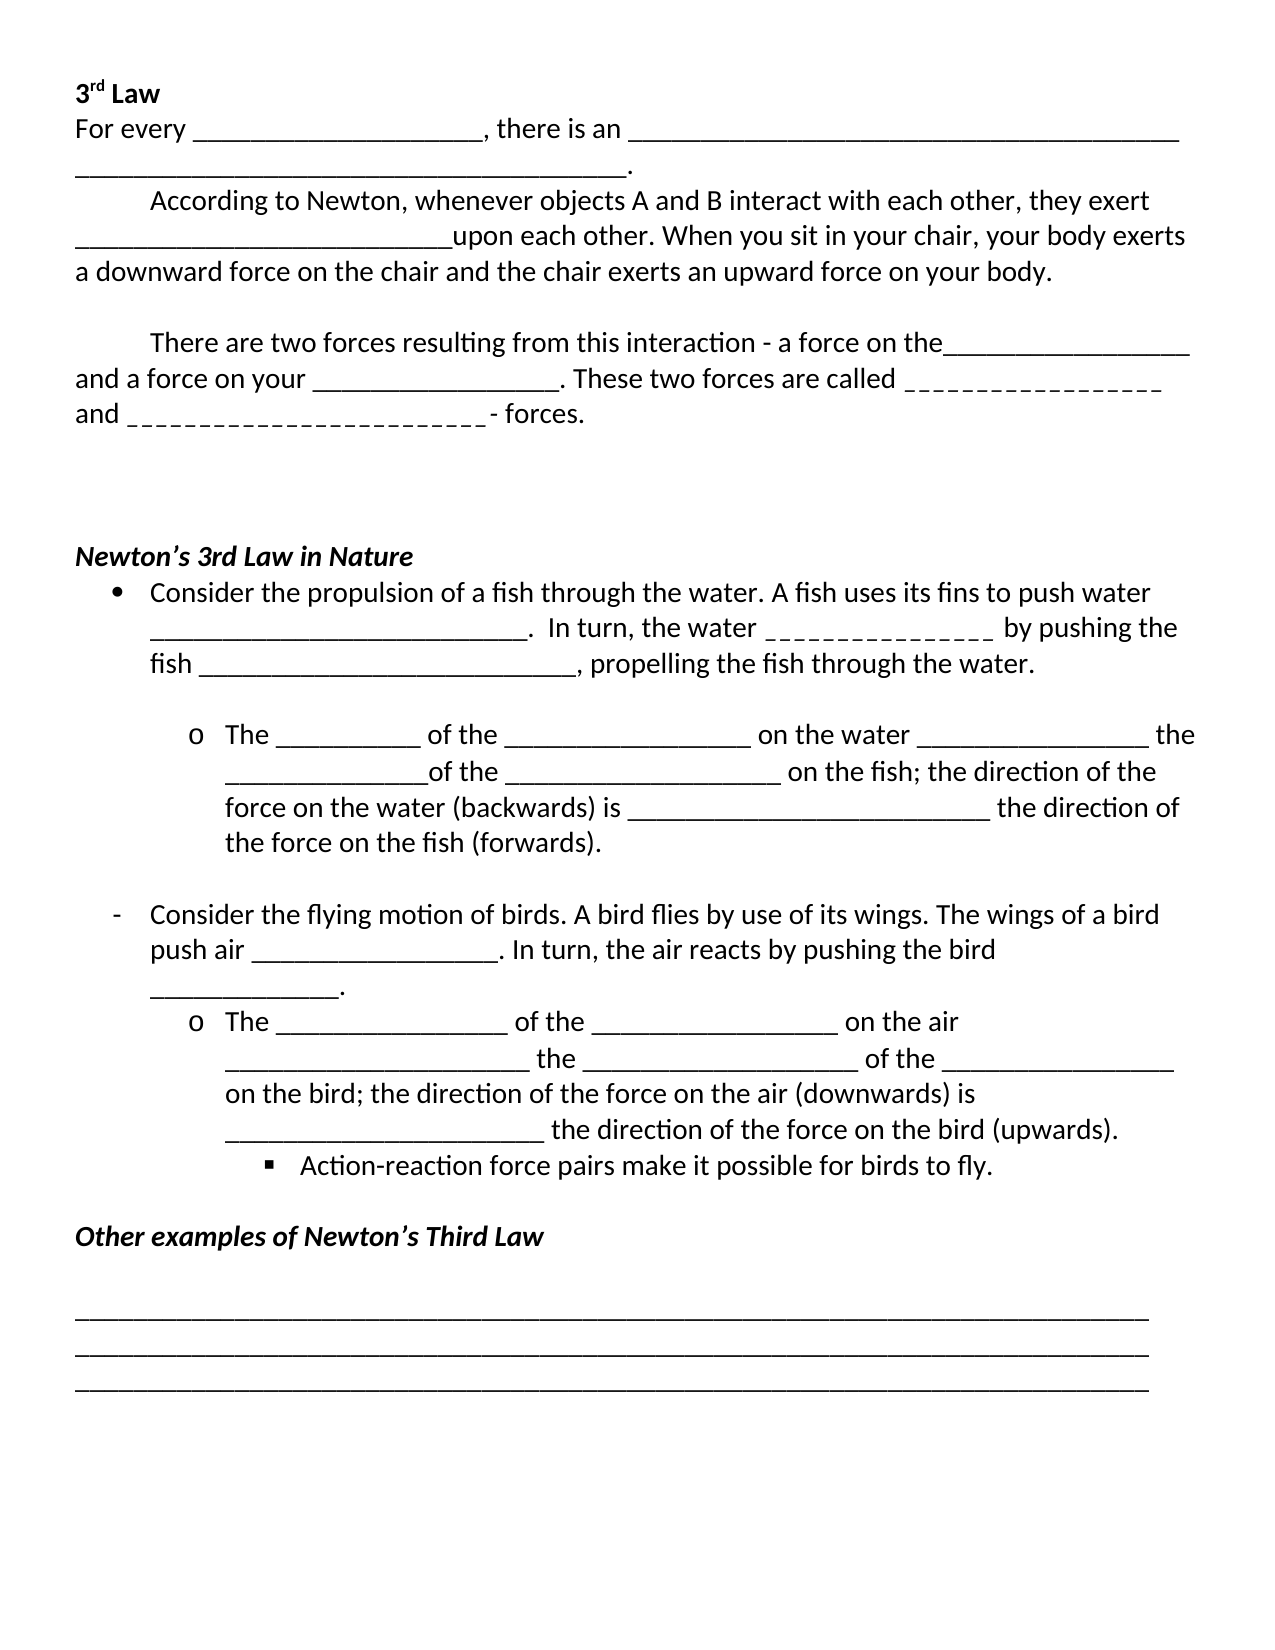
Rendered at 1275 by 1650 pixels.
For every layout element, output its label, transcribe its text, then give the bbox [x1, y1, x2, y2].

text Other examples of Newton’s Third Law [75, 1218, 1200, 1253]
text __________________________________________________________________________ [75, 1360, 1200, 1396]
list Consider the propulsion of a fish through the water. A fish uses its fins to push water __________________________. In turn, the water ________________ by pushing the fish __________________________, propelling the fish through the water. [112, 574, 1200, 681]
text __________________________________________________________________________ [75, 1325, 1200, 1360]
text 3rd Law [75, 75, 1200, 111]
text According to Newton, whenever objects A and B interact with each other, they exert __________________________upon each other. When you sit in your chair, your body exerts a downward force on the chair and the chair exerts an upward force on your body. [75, 182, 1200, 289]
list Consider the flying motion of birds. A bird flies by use of its wings. The wings of a bird push air _________________. In turn, the air reacts by pushing the bird _____________. [112, 896, 1200, 1003]
text For every ____________________, there is an ______________________________________ [75, 111, 1200, 146]
list Action-reaction force pairs make it possible for birds to fly. [262, 1147, 1200, 1182]
text __________________________________________________________________________ [75, 1289, 1200, 1325]
text Newton’s 3rd Law in Nature [75, 538, 1200, 574]
list The __________ of the _________________ on the water ________________ the ______________of the ___________________ on the fish; the direction of the force on the water (backwards) is _________________________ the direction of the force on the fish (forwards). [187, 716, 1200, 860]
text There are two forces resulting from this interaction - a force on the_________________ and a force on your _________________. These two forces are called __________________ and _________________________- forces. [75, 324, 1200, 431]
list The ________________ of the _________________ on the air _____________________ the ___________________ of the ________________ on the bird; the direction of the force on the air (downwards) is ______________________ the direction of the force on the bird (upwards). [187, 1003, 1200, 1147]
text ______________________________________. [75, 146, 1200, 182]
